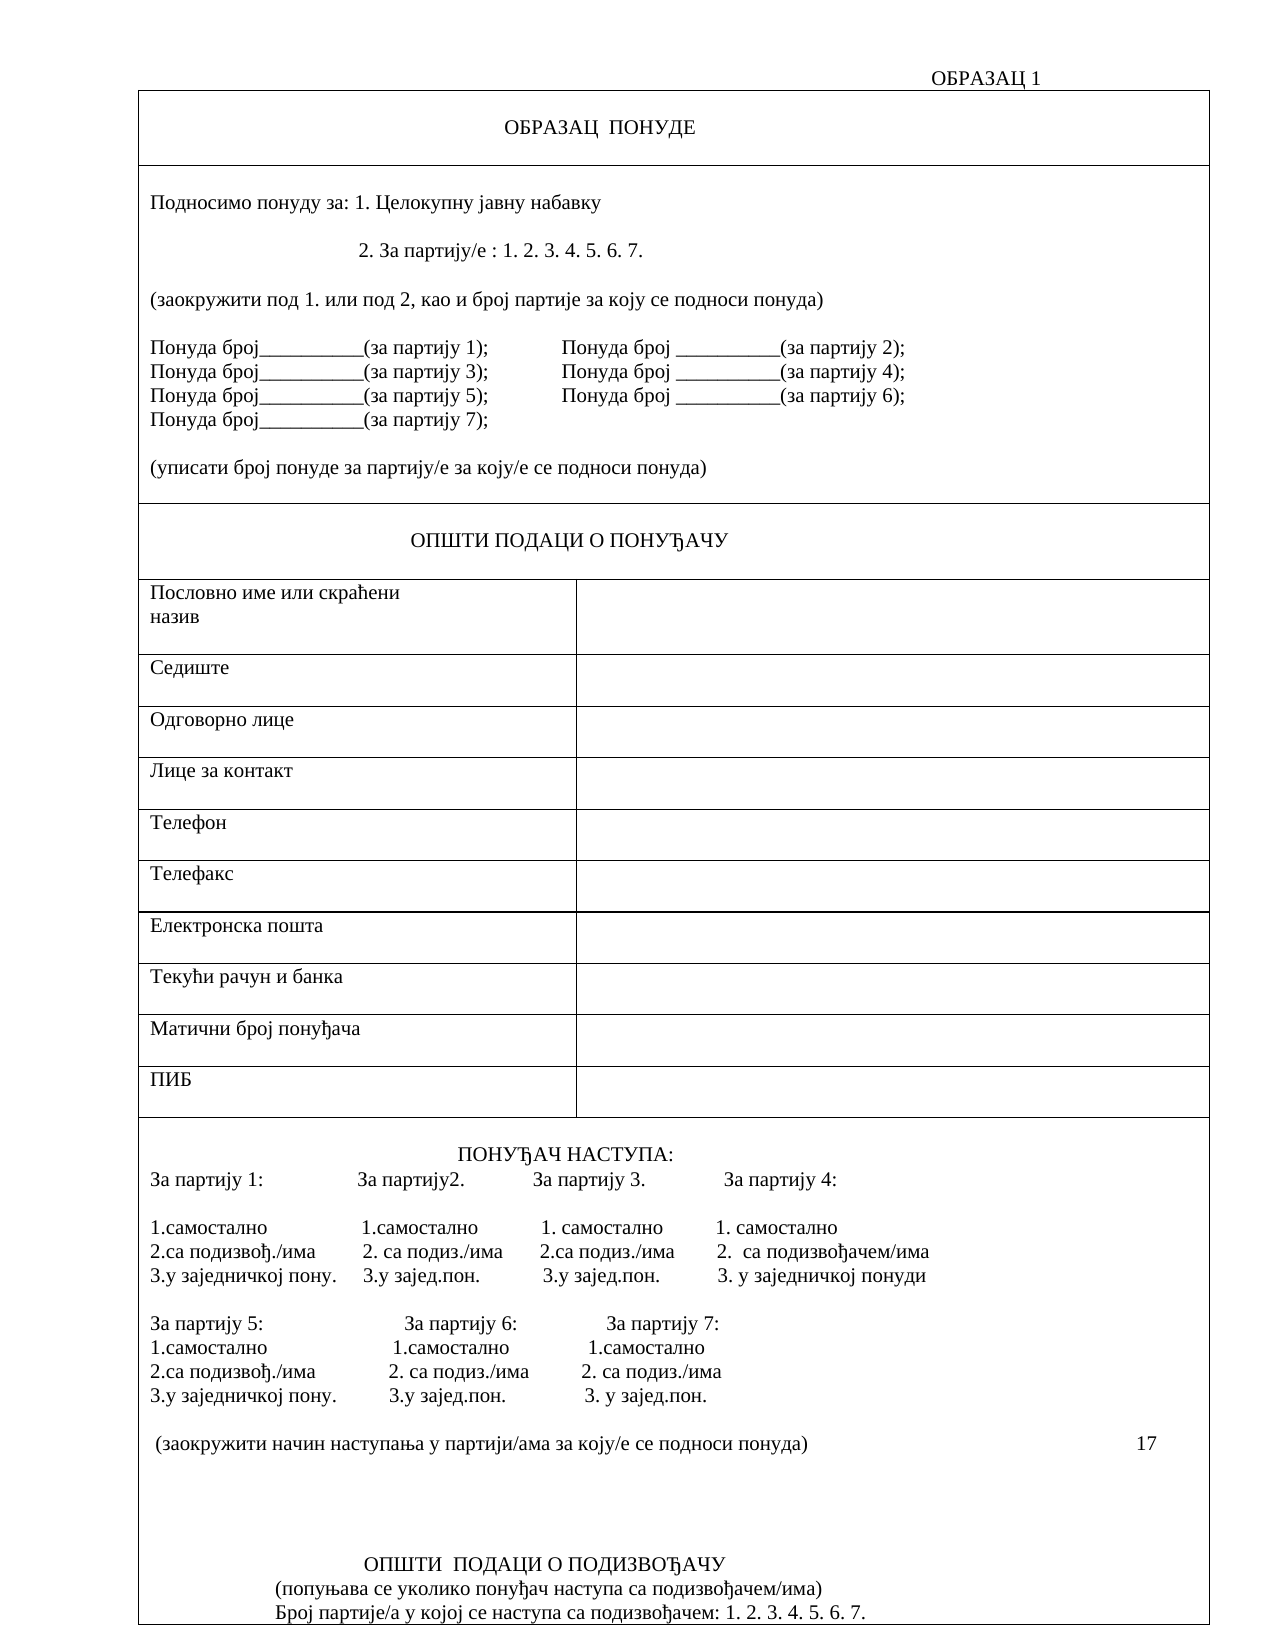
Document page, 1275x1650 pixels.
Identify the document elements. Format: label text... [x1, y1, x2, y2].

table_cell Одговорно лице [139, 707, 576, 757]
table_cell ПИБ [139, 1067, 576, 1117]
table_cell Лице за контакт [139, 758, 576, 808]
table_cell [577, 964, 1209, 1014]
text ОБРАЗАЦ 1 [150, 66, 1228, 90]
table_cell [577, 1015, 1209, 1066]
table_cell Текући рачун и банка [139, 964, 576, 1014]
table_cell [577, 655, 1209, 706]
table_cell Матични број понуђача [139, 1015, 576, 1066]
table_cell [577, 810, 1209, 860]
table_cell [577, 913, 1209, 963]
table_cell [577, 1067, 1209, 1117]
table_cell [139, 1118, 1209, 1624]
table_cell [577, 707, 1209, 757]
table_cell ОПШТИ ПОДАЦИ О ПОНУЂАЧУ [139, 504, 1209, 579]
table_header ОБРАЗАЦ ПОНУДЕ [139, 91, 1209, 165]
table_cell Подносимо понуду за: 1. Целокупну јавну набавку 2. За партију/е : 1. 2. 3. 4. 5. 6. 7. (заокружити под 1. или под 2, као и број партије за коју се подноси понуда) Понуда број__________(за партију 1); Понуда број __________(за партију 2); Понуда број__________(за партију 3); Понуда број __________(за партију 4); Понуда број__________(за партију 5); Понуда број __________(за партију 6); Понуда број__________(за партију 7); (уписати број понуде за партију/е за коју/е се подноси понуда) [139, 166, 1209, 503]
table_cell Седиште [139, 655, 576, 706]
table_cell Пословно име или скраћени назив [139, 580, 576, 654]
table_cell Телефон [139, 810, 576, 860]
table_cell [577, 758, 1209, 808]
table_cell Електронска пошта [139, 913, 576, 963]
table_cell [577, 580, 1209, 654]
table_cell [577, 861, 1209, 911]
table_cell Телефакс [139, 861, 576, 911]
